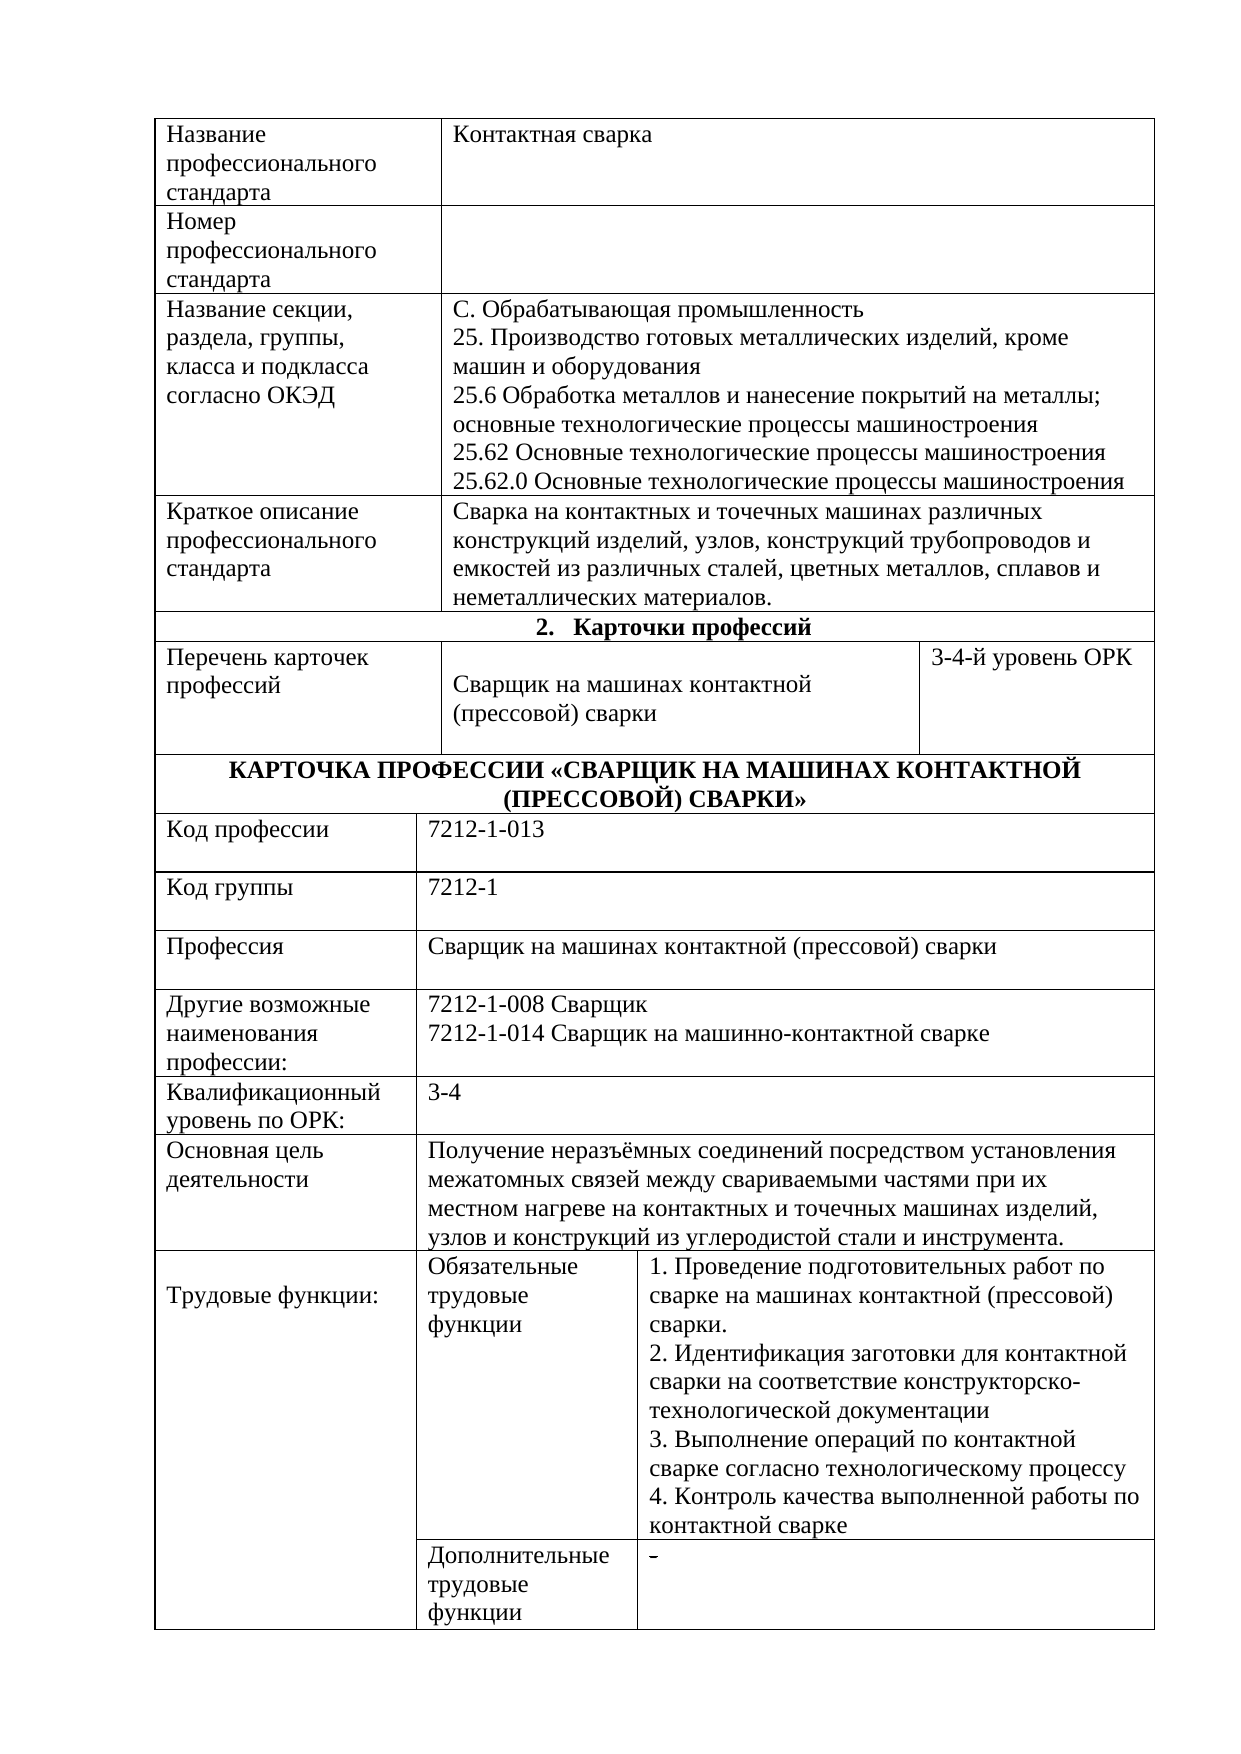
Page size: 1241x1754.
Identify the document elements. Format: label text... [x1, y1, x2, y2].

table_cell Название секции, раздела, группы, класса и подкласса согласно ОКЭД [156, 294, 441, 495]
table_cell 3-4-й уровень ОРК [920, 642, 1154, 754]
table_cell Трудовые функции: [156, 1251, 416, 1628]
table_cell Название профессионального стандарта [156, 119, 441, 205]
table_cell Квалификационный уровень по ОРК: [156, 1077, 416, 1134]
table_cell [442, 206, 1154, 293]
table_cell Перечень карточек профессий [156, 642, 441, 754]
table_cell Дополнительные трудовые функции [417, 1540, 637, 1628]
table_cell Другие возможные наименования профессии: [156, 990, 416, 1076]
table_cell Основная цель деятельности [156, 1135, 416, 1250]
table_cell Обязательные трудовые функции [417, 1251, 637, 1539]
table_cell Сварщик на машинах контактной (прессовой) сварки [417, 931, 1154, 988]
table_cell Номер профессионального стандарта [156, 206, 441, 293]
table_cell Сварка на контактных и точечных машинах различных конструкций изделий, узлов, конструкций трубопроводов и емкостей из различных сталей, цветных металлов, сплавов и неметаллических материалов. [442, 496, 1154, 611]
table_cell 7212-1-008 Сварщик 7212-1-014 Сварщик на машинно-контактной сварке [417, 990, 1154, 1076]
table_cell 1. Проведение подготовительных работ по сварке на машинах контактной (прессовой) сварки. 2. Идентификация заготовки для контактной сварки на соответствие конструкторско-технологической документации 3. Выполнение операций по контактной сварке согласно технологическому процессу 4. Контроль качества выполненной работы по контактной сварке [638, 1251, 1154, 1539]
table_cell КАРТОЧКА ПРОФЕССИИ «Сварщик на машинах контактной (прессовой) сварки» [156, 755, 1154, 813]
table_cell Контактная сварка [442, 119, 1154, 205]
table_cell Код профессии [156, 814, 416, 871]
table_cell 7212-1-013 [417, 814, 1154, 871]
table_cell Код группы [156, 873, 416, 930]
table_cell Профессия [156, 931, 416, 988]
table_cell 3-4 [417, 1077, 1154, 1134]
table_cell 7212-1 [417, 873, 1154, 930]
table_cell Сварщик на машинах контактной (прессовой) сварки [442, 642, 919, 754]
table_cell - [638, 1540, 1154, 1628]
table_cell Карточки профессий [156, 612, 1154, 641]
table_cell С. Обрабатывающая промышленность 25. Производство готовых металлических изделий, кроме машин и оборудования 25.6 Обработка металлов и нанесение покрытий на металлы; основные технологические процессы машиностроения 25.62 Основные технологические процессы машиностроения 25.62.0 Основные технологические процессы машиностроения [442, 294, 1154, 495]
table_cell Краткое описание профессионального стандарта [156, 496, 441, 611]
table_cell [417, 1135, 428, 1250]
